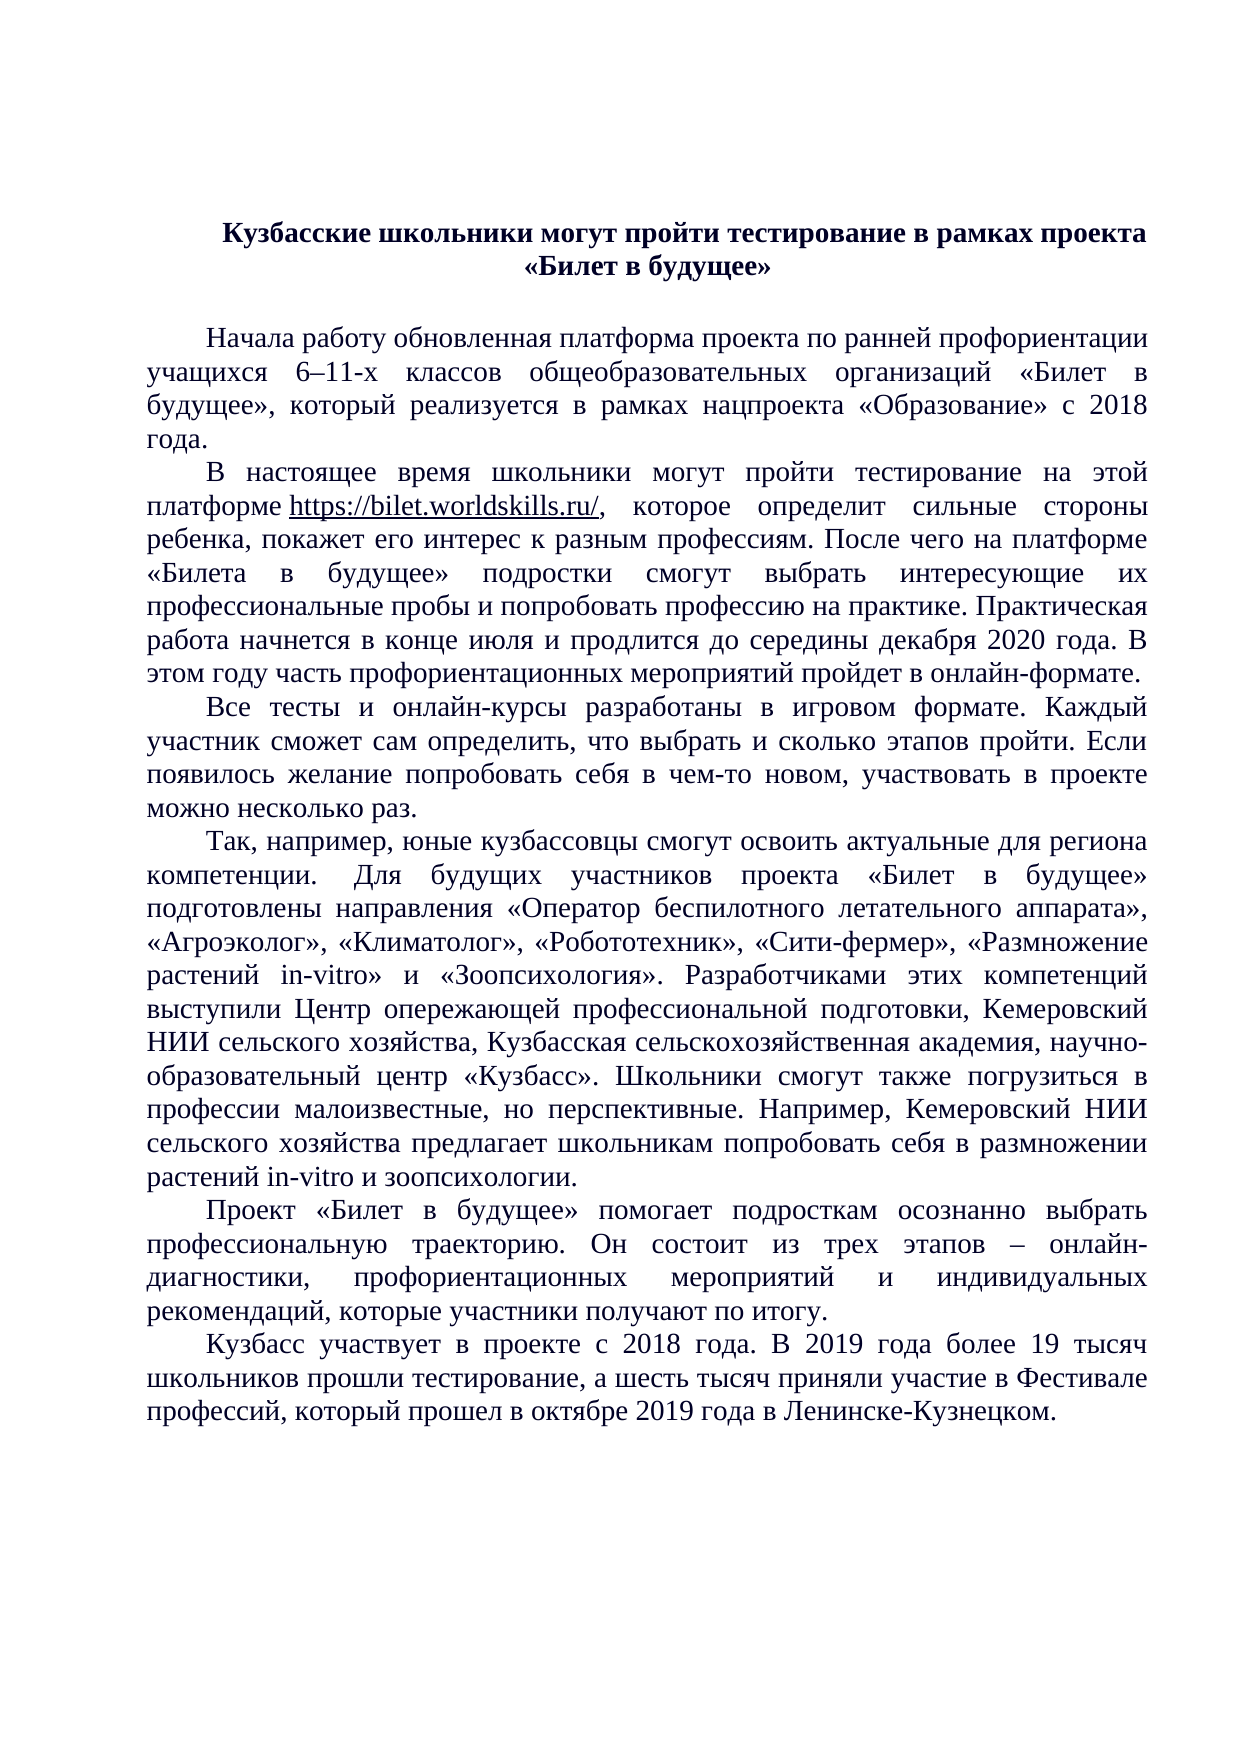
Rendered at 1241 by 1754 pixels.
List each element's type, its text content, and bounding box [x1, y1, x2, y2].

text Начала работу обновленная платформа проекта по ранней профориентации учащихся 6–11-х классов общеобразовательных организаций «Билет в будущее», который реализуется в рамках нацпроекта «Образование» с 2018 года. [146, 320, 1149, 454]
text Так, например, юные кузбассовцы смогут освоить актуальные для региона компетенции. Для будущих участников проекта «Билет в будущее» подготовлены направления «Оператор беспилотного летательного аппарата», «Агроэколог», «Климатолог», «Робототехник», «Сити-фермер», «Размножение растений in-vitro» и «Зоопсихология». Разработчиками этих компетенций выступили Центр опережающей профессиональной подготовки, Кемеровский НИИ сельского хозяйства, Кузбасская сельскохозяйственная академия, научно-образовательный центр «Кузбасс». Школьники смогут также погрузиться в профессии малоизвестные, но перспективные. Например, Кемеровский НИИ сельского хозяйства предлагает школьникам попробовать себя в размножении растений in-vitro и зоопсихологии. [146, 823, 1149, 1192]
text Кузбасские школьники могут пройти тестирование в рамках проекта «Билет в будущее» [146, 215, 1149, 282]
text В настоящее время школьники могут пройти тестирование на этой платформе https://bilet.worldskills.ru/, которое определит сильные стороны ребенка, покажет его интерес к разным профессиям. После чего на платформе «Билета в будущее» подростки смогут выбрать интересующие их профессиональные пробы и попробовать профессию на практике. Практическая работа начнется в конце июля и продлится до середины декабря 2020 года. В этом году часть профориентационных мероприятий пройдет в онлайн-формате. [146, 454, 1149, 689]
text Проект «Билет в будущее» помогает подросткам осознанно выбрать профессиональную траекторию. Он состоит из трех этапов – онлайн-диагностики, профориентационных мероприятий и индивидуальных рекомендаций, которые участники получают по итогу. [146, 1192, 1149, 1326]
text Кузбасс участвует в проекте с 2018 года. В 2019 года более 19 тысяч школьников прошли тестирование, а шесть тысяч приняли участие в Фестивале профессий, который прошел в октябре 2019 года в Ленинске-Кузнецком. [146, 1326, 1149, 1427]
text Все тесты и онлайн-курсы разработаны в игровом формате. Каждый участник сможет сам определить, что выбрать и сколько этапов пройти. Если появилось желание попробовать себя в чем-то новом, участвовать в проекте можно несколько раз. [146, 689, 1149, 823]
